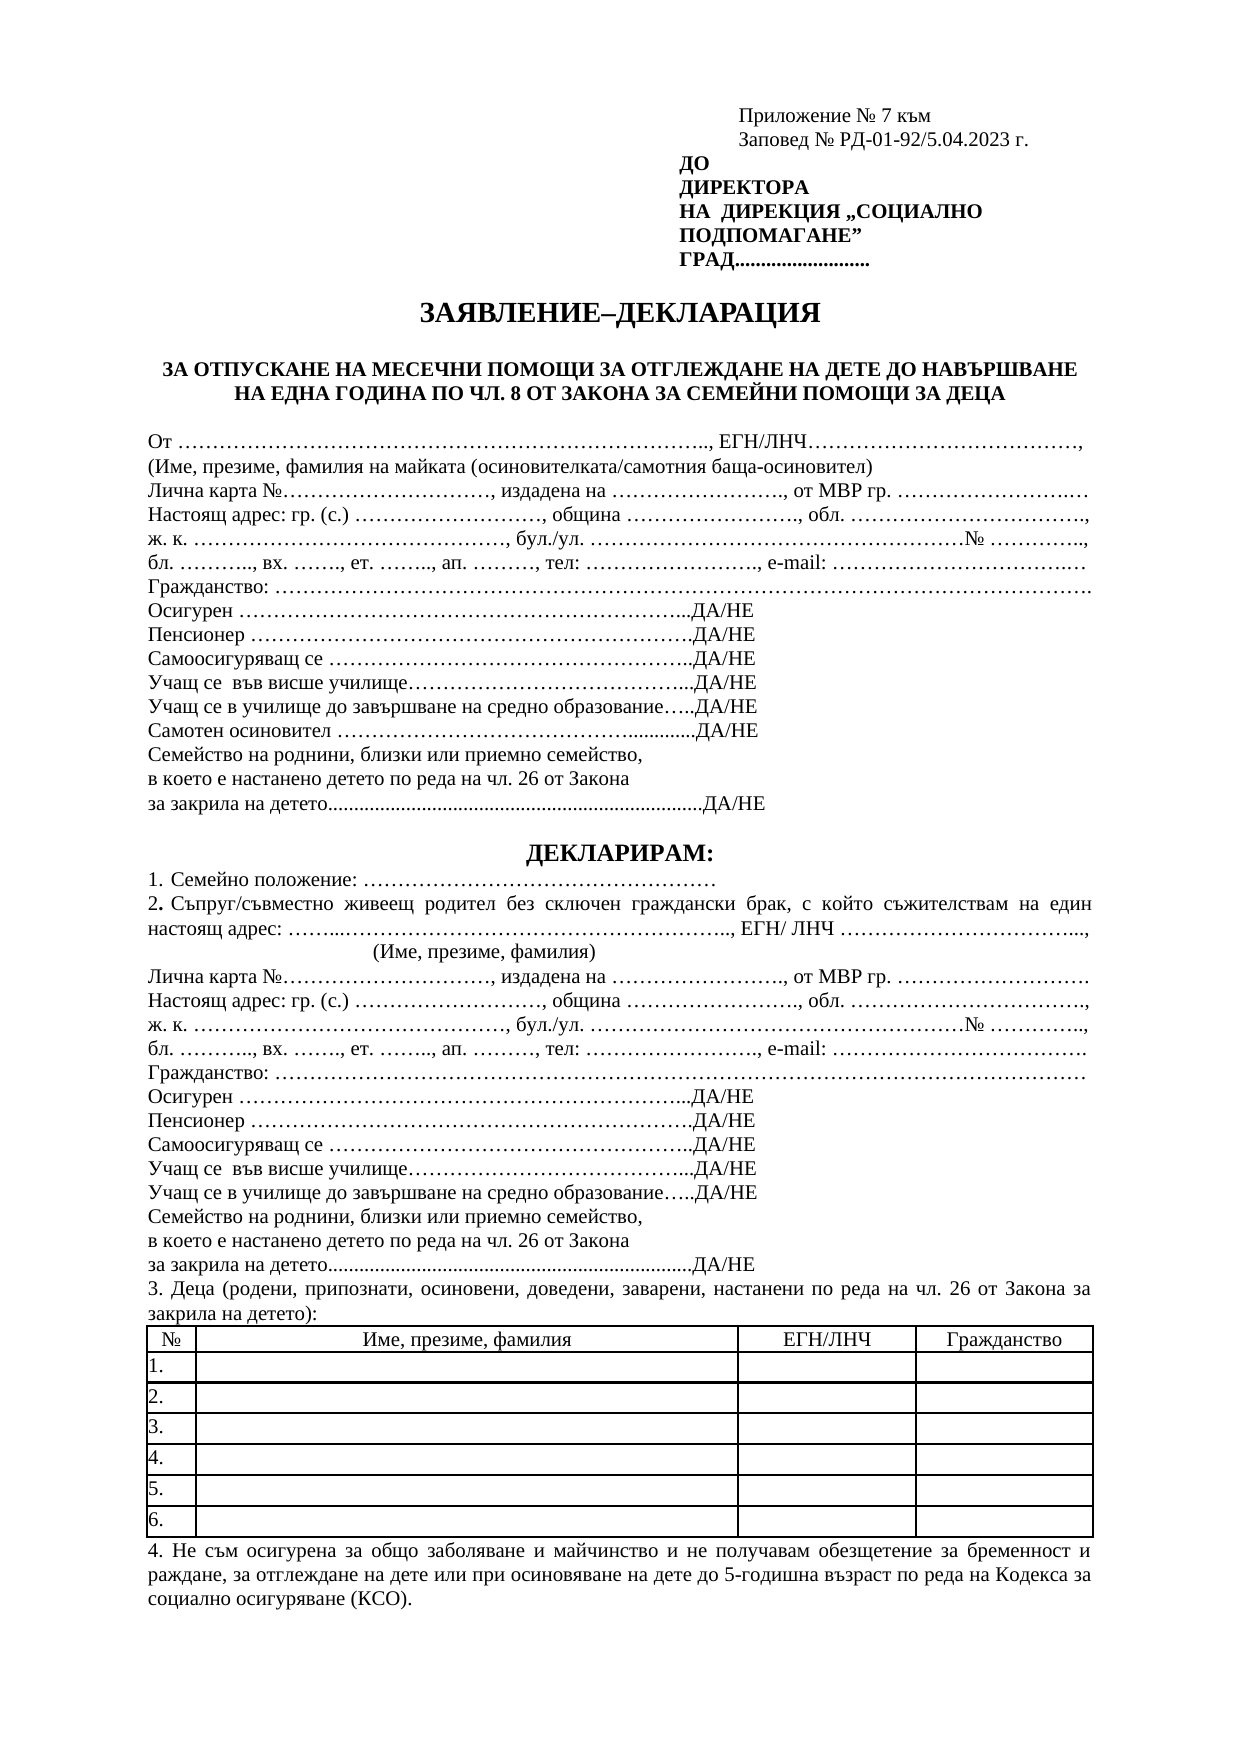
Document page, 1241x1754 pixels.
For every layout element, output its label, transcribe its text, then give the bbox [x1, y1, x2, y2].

table_cell [197, 1507, 737, 1536]
text в което е настанено детето по реда на чл. 26 от Закона [148, 1228, 1093, 1252]
table_header № [148, 1327, 195, 1351]
table_cell 3. [148, 1414, 195, 1443]
table_header ЕГН/ЛНЧ [739, 1327, 915, 1351]
text в което е настанено детето по реда на чл. 26 от Закона [148, 766, 1093, 790]
text От ………………………………………………………………….., ЕГН/ЛНЧ…………………………………, [148, 429, 1093, 453]
text Гражданство: ………………………………………………………………………………………………………. [148, 574, 1093, 598]
text Заповед № РД-01-92/5.04.2023 г. [576, 127, 1093, 151]
table_cell [739, 1507, 915, 1536]
table_cell [197, 1384, 737, 1412]
text Приложение № 7 към [738, 102, 1093, 127]
table_cell [197, 1445, 737, 1474]
text за закрила на детето........................................................................ДА/НЕ [148, 790, 1093, 814]
table_cell [197, 1414, 737, 1443]
text ДЕКЛАРИРАМ: [148, 838, 1093, 867]
table_cell 5. [148, 1476, 195, 1505]
text 1. Семейно положение: …………………………………………… [148, 867, 1093, 891]
table_cell 4. [148, 1445, 195, 1474]
table_cell [739, 1445, 915, 1474]
table_cell [739, 1353, 915, 1381]
text ДИРЕКТОРА [679, 175, 1093, 199]
text Настоящ адрес: гр. (с.) ………………………, община ……………………., обл. ……………………………., [148, 502, 1093, 526]
text 4. Не съм осигурена за общо заболяване и майчинство и не получавам обезщетение за бременност и раждане, за отглеждане на дете или при осиновяване на дете до 5-годишна възраст по реда на Кодекса за социално осигуряване (КСО). [148, 1538, 1093, 1610]
text Семейство на роднини, близки или приемно семейство, [148, 742, 1093, 766]
table_cell [739, 1384, 915, 1412]
table_cell [917, 1507, 1092, 1536]
text Учащ се във висше училище…………………………………...ДА/НЕ [148, 1156, 1093, 1180]
text (Име, презиме, фамилия на майката (осиновителката/самотния баща-осиновител) [148, 453, 1093, 478]
table_cell [739, 1476, 915, 1505]
text Учащ се във висше училище…………………………………...ДА/НЕ [148, 670, 1093, 694]
subtitle ЗАЯВЛЕНИЕ–ДЕКЛАРАЦИЯ [148, 295, 1093, 328]
table_cell [197, 1476, 737, 1505]
table_cell [917, 1476, 1092, 1505]
text Самотен осиновител …………………………………….............ДА/НЕ [148, 718, 1093, 742]
table_header Гражданство [917, 1327, 1092, 1351]
text Лична карта №…………………………, издадена на ……………………., от МВР гр. …………………….… [148, 478, 1093, 502]
table_header Име, презиме, фамилия [197, 1327, 737, 1351]
table_cell [917, 1414, 1092, 1443]
table_cell 6. [148, 1507, 195, 1536]
text за закрила на детето......................................................................ДА/НЕ [148, 1252, 1093, 1276]
text Учащ се в училище до завършване на средно образование…..ДА/НЕ [148, 694, 1093, 718]
text Осигурен ………………………………………………………...ДА/НЕ [148, 598, 1093, 622]
text Настоящ адрес: гр. (с.) ………………………, община ……………………., обл. ……………………………., [148, 988, 1093, 1012]
text Самоосигуряващ се ……………………………………………..ДА/НЕ [148, 646, 1093, 670]
text Семейство на роднини, близки или приемно семейство, [148, 1204, 1093, 1228]
text ж. к. ………………………………………, бул./ул. ………………………………………………№ ………….., [148, 526, 1093, 550]
text (Име, презиме, фамилия) [298, 939, 1093, 963]
text НА ДИРЕКЦИЯ „СОЦИАЛНО ПОДПОМАГАНЕ” [679, 199, 1093, 247]
text бл. ……….., вх. ……., ет. …….., ап. ………, тел: ……………………., e-mail: …………………………….… [148, 550, 1093, 574]
table_cell [739, 1414, 915, 1443]
text Осигурен ………………………………………………………...ДА/НЕ [148, 1084, 1093, 1108]
table_cell 1. [148, 1353, 195, 1381]
table_cell [917, 1445, 1092, 1474]
text Пенсионер ……………………………………………………….ДА/НЕ [148, 622, 1093, 646]
subtitle ЗА ОТПУСКАНЕ НА МЕСЕЧНИ ПОМОЩИ ЗА ОТГЛЕЖДАНЕ НА ДЕТЕ ДО НАВЪРШВАНЕ НА ЕДНА ГОДИНА ПО ЧЛ. 8 ОТ ЗАКОНА ЗА СЕМЕЙНИ ПОМОЩИ ЗА ДЕЦА [148, 357, 1093, 405]
text бл. ……….., вх. ……., ет. …….., ап. ………, тел: ……………………., e-mail: ………………………………. [148, 1036, 1093, 1060]
table_cell [917, 1353, 1092, 1381]
text Пенсионер ……………………………………………………….ДА/НЕ [148, 1108, 1093, 1132]
table_cell [197, 1353, 737, 1381]
table_cell 2. [148, 1384, 195, 1412]
text Самоосигуряващ се ……………………………………………..ДА/НЕ [148, 1132, 1093, 1156]
text Лична карта №…………………………, издадена на ……………………., от МВР гр. ………………………. [148, 963, 1093, 988]
text ж. к. ………………………………………, бул./ул. ………………………………………………№ ………….., [148, 1012, 1093, 1036]
text 3. Деца (родени, припознати, осиновени, доведени, заварени, настанени по реда на чл. 26 от Закона за закрила на детето): [148, 1276, 1093, 1324]
text ГРАД.......................... [679, 247, 1093, 271]
text Учащ се в училище до завършване на средно образование…..ДА/НЕ [148, 1180, 1093, 1204]
text Гражданство: ……………………………………………………………………………………………………… [148, 1060, 1093, 1084]
text 2. Съпруг/съвместно живеещ родител без сключен граждански брак, с който съжителствам на един настоящ адрес: ……...……………………………………………….., ЕГН/ ЛНЧ ……………………………..., [148, 891, 1093, 939]
table_cell [917, 1384, 1092, 1412]
text ДО [679, 151, 1093, 175]
